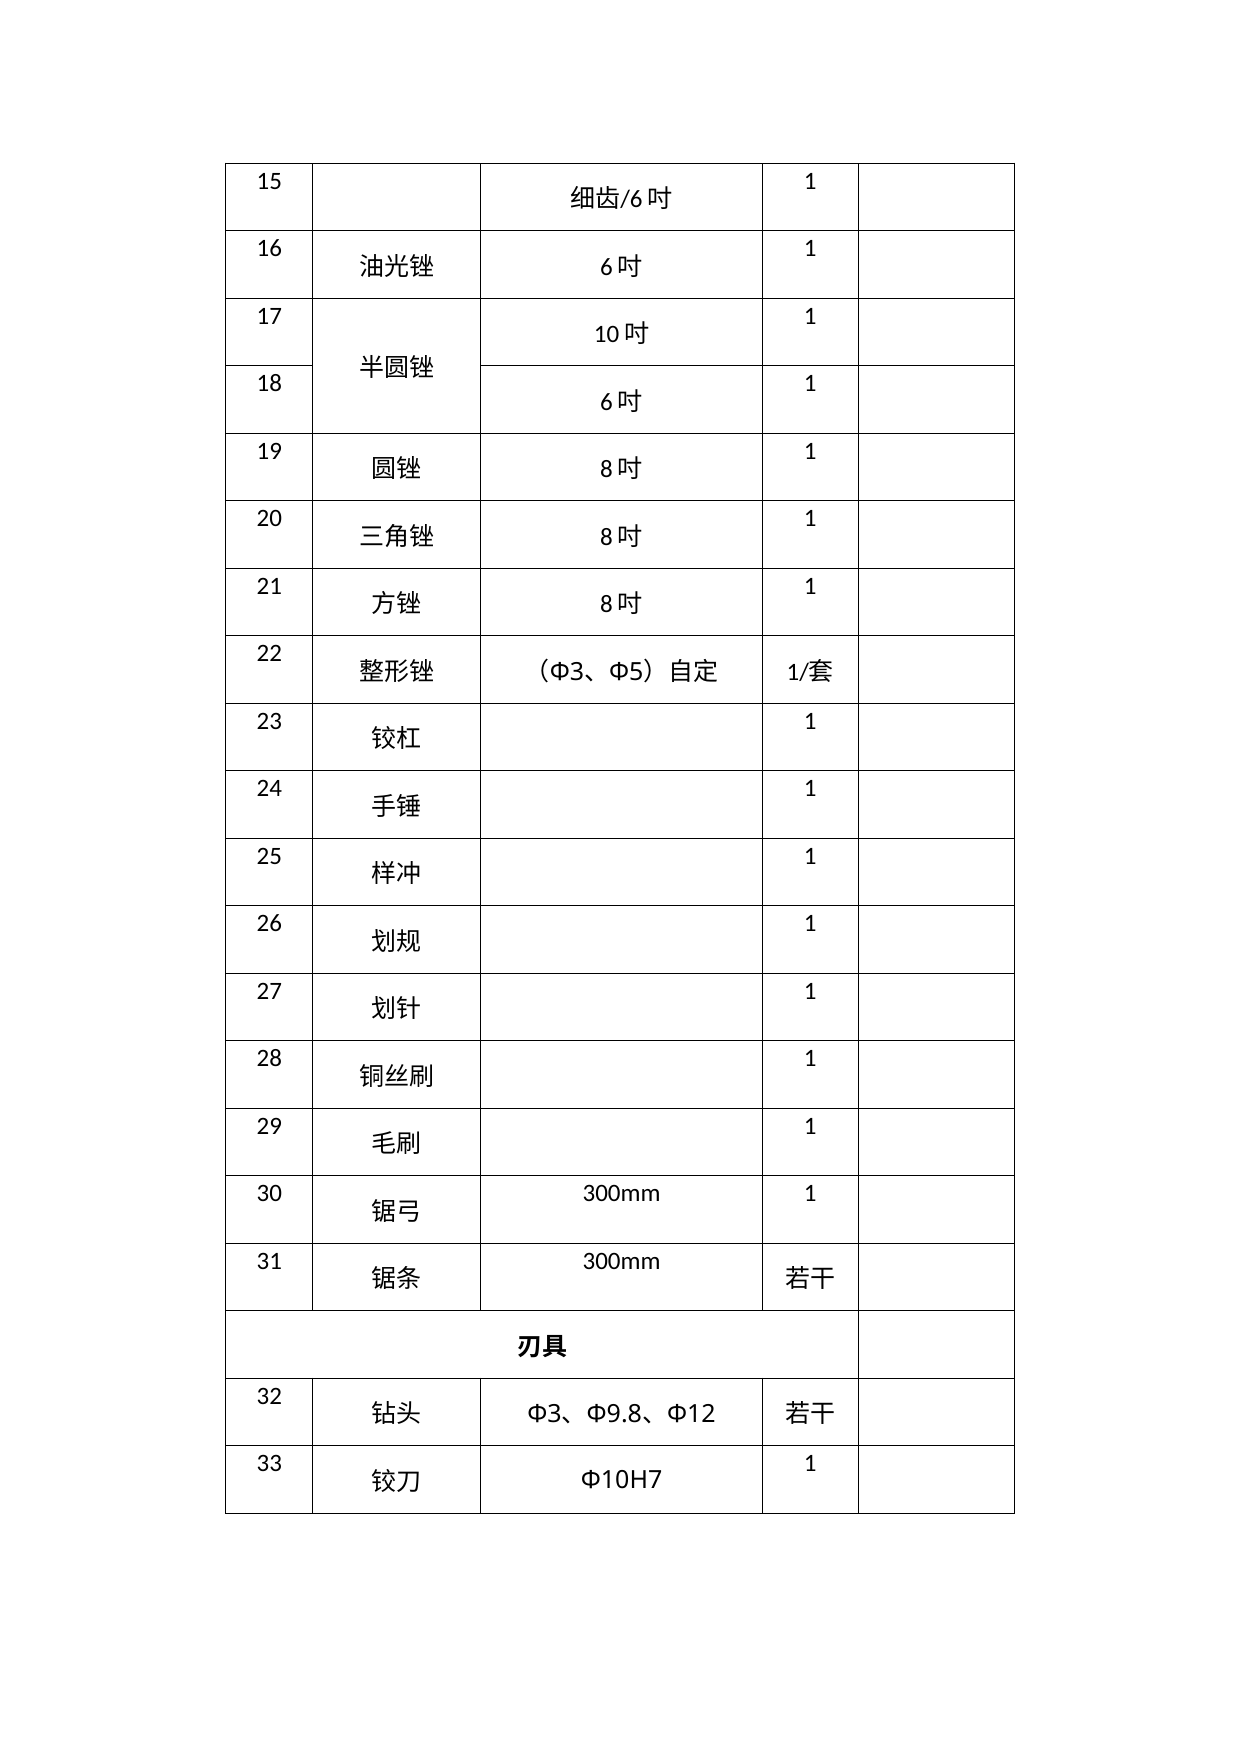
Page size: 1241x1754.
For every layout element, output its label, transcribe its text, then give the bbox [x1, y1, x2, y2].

table_cell 10吋 [481, 299, 762, 365]
table_cell 1 [763, 501, 858, 567]
table_cell 毛刷 [313, 1109, 480, 1175]
table_cell 1 [763, 704, 858, 770]
table_cell [859, 1379, 1014, 1445]
table_cell [481, 771, 762, 837]
table_cell [859, 231, 1014, 297]
table_cell 锯条 [313, 1244, 480, 1310]
table_cell [481, 1041, 762, 1107]
table_cell 钻头 [313, 1379, 480, 1445]
table_cell 33 [226, 1446, 312, 1512]
table_cell 油光锉 [313, 231, 480, 297]
table_cell 29 [226, 1109, 312, 1175]
table_cell 1 [763, 974, 858, 1040]
table_cell 26 [226, 906, 312, 972]
table_cell 1 [763, 366, 858, 432]
table_cell [859, 366, 1014, 432]
table_cell 27 [226, 974, 312, 1040]
table_cell 25 [226, 839, 312, 905]
table_cell 划规 [313, 906, 480, 972]
table_cell 铰杠 [313, 704, 480, 770]
table_cell 铰刀 [313, 1446, 480, 1512]
table_cell 19 [226, 434, 312, 500]
table_cell 23 [226, 704, 312, 770]
table_cell （Φ3、Φ5）自定 [481, 636, 762, 702]
table_cell [859, 1311, 1014, 1377]
table_cell [859, 299, 1014, 365]
table_cell [859, 771, 1014, 837]
table_cell 细齿/6吋 [481, 164, 762, 230]
table_cell [481, 704, 762, 770]
table_cell 1 [763, 771, 858, 837]
table_cell [481, 906, 762, 972]
table_cell 1 [763, 1446, 858, 1512]
table_cell [481, 974, 762, 1040]
table_cell 1 [763, 1041, 858, 1107]
table_cell [859, 164, 1014, 230]
table_cell 圆锉 [313, 434, 480, 500]
table_cell [859, 569, 1014, 635]
table_cell [481, 839, 762, 905]
table_cell 21 [226, 569, 312, 635]
table_cell [859, 839, 1014, 905]
table_cell 1 [763, 906, 858, 972]
table_cell [859, 1041, 1014, 1107]
table_cell 8吋 [481, 569, 762, 635]
table_cell 1 [763, 434, 858, 500]
table_cell [859, 1176, 1014, 1242]
table_cell 15 [226, 164, 312, 230]
table_cell [859, 501, 1014, 567]
table_cell [481, 1109, 762, 1175]
table_cell 若干 [763, 1244, 858, 1310]
table_cell 1 [763, 1176, 858, 1242]
table_cell 1 [763, 1109, 858, 1175]
table_cell 整形锉 [313, 636, 480, 702]
table_cell 方锉 [313, 569, 480, 635]
table_cell 1/套 [763, 636, 858, 702]
table_cell [859, 1446, 1014, 1512]
table_cell 17 [226, 299, 312, 365]
table_cell 三角锉 [313, 501, 480, 567]
table_cell 31 [226, 1244, 312, 1310]
table_cell 划针 [313, 974, 480, 1040]
table_cell 300mm [481, 1176, 762, 1242]
table_cell 1 [763, 164, 858, 230]
table_cell 若干 [763, 1379, 858, 1445]
table_cell 30 [226, 1176, 312, 1242]
table_cell 1 [763, 839, 858, 905]
table_cell 铜丝刷 [313, 1041, 480, 1107]
table_cell [859, 636, 1014, 702]
table_cell 半圆锉 [313, 299, 480, 432]
table_cell [859, 434, 1014, 500]
table_cell 样冲 [313, 839, 480, 905]
table_cell 32 [226, 1379, 312, 1445]
table_cell 20 [226, 501, 312, 567]
table_cell 1 [763, 299, 858, 365]
table_cell 锯弓 [313, 1176, 480, 1242]
table_cell 手锤 [313, 771, 480, 837]
table_cell [859, 974, 1014, 1040]
table_cell 8吋 [481, 434, 762, 500]
table_cell [859, 704, 1014, 770]
table_cell 1 [763, 569, 858, 635]
table_cell 6吋 [481, 366, 762, 432]
table_cell Φ10H7 [481, 1446, 762, 1512]
table_cell 8吋 [481, 501, 762, 567]
table_cell 22 [226, 636, 312, 702]
table_cell 18 [226, 366, 312, 432]
table_cell 6吋 [481, 231, 762, 297]
table_cell 24 [226, 771, 312, 837]
table_cell 1 [763, 231, 858, 297]
table_cell [859, 906, 1014, 972]
table_cell [859, 1244, 1014, 1310]
table_cell Φ3、Φ9.8、Φ12 [481, 1379, 762, 1445]
table_cell 28 [226, 1041, 312, 1107]
table_cell 300mm [481, 1244, 762, 1310]
table_cell 16 [226, 231, 312, 297]
table_cell 刃具 [226, 1311, 858, 1377]
table_cell [859, 1109, 1014, 1175]
